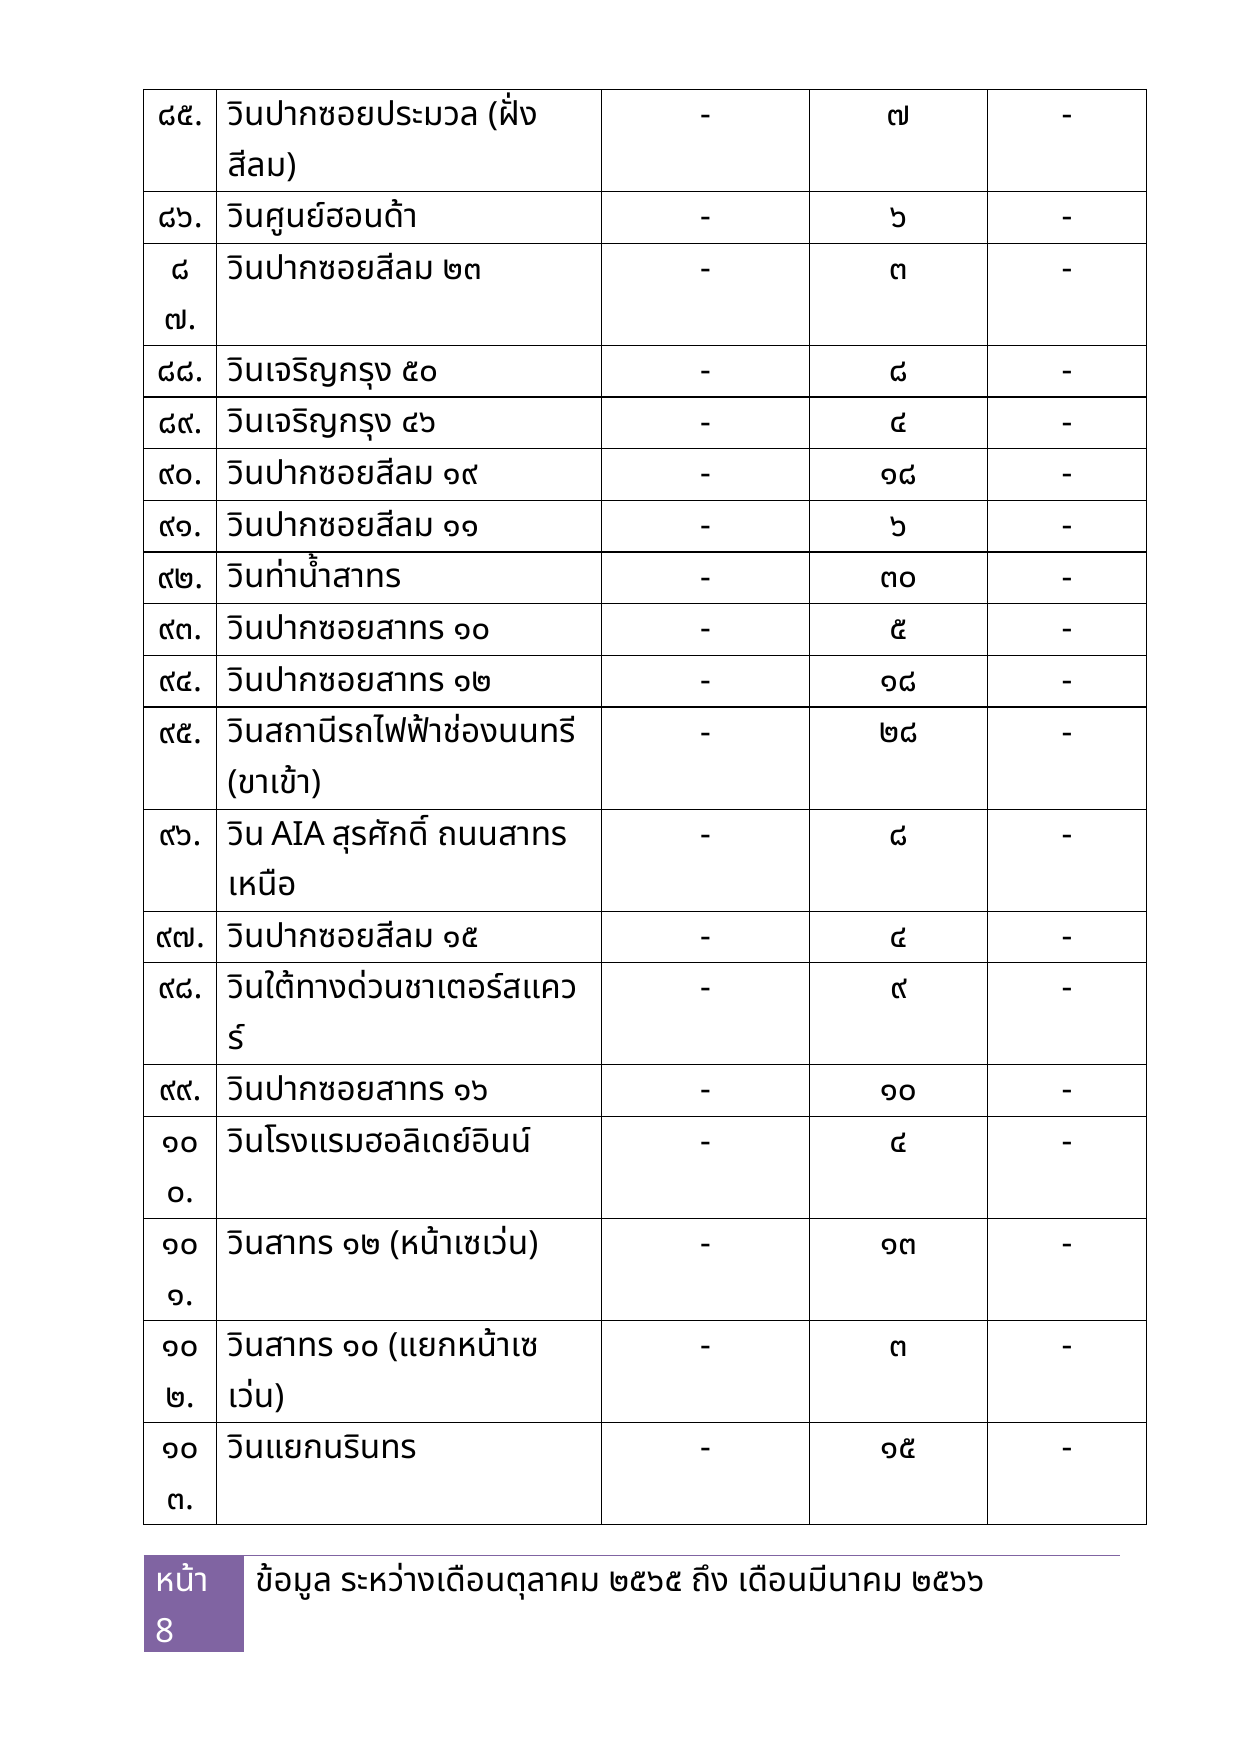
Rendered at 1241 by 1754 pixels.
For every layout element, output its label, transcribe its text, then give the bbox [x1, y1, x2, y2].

table_cell - [988, 501, 1146, 551]
table_cell วินปากซอยสีลม ๑๙ [217, 449, 601, 500]
table_cell ๙๖. [144, 810, 216, 911]
table_cell ๙ [810, 963, 987, 1064]
table_cell - [602, 192, 809, 243]
table_cell ๙๗. [144, 912, 216, 962]
table_cell - [988, 963, 1146, 1064]
table_cell - [988, 398, 1146, 448]
table_cell วินท่าน้ำสาทร [217, 553, 601, 603]
table_cell - [602, 1219, 809, 1320]
table_cell - [602, 656, 809, 706]
table_cell ๘๗. [144, 244, 216, 345]
table_cell วินสาทร ๑๐ (แยกหน้าเซเว่น) [217, 1321, 601, 1422]
table_cell ๖ [810, 192, 987, 243]
table_cell - [602, 346, 809, 396]
table_cell วินศูนย์ฮอนด้า [217, 192, 601, 243]
table_cell - [602, 398, 809, 448]
table_cell วินสถานีรถไฟฟ้าช่องนนทรี (ขาเข้า) [217, 708, 601, 808]
table_cell - [988, 1321, 1146, 1422]
table_cell วินปากซอยสีลม ๒๓ [217, 244, 601, 345]
table_cell ๑๐๓. [144, 1423, 216, 1524]
table_cell - [988, 90, 1146, 191]
table_cell วินปากซอยสีลม ๑๕ [217, 912, 601, 962]
table_cell - [988, 1423, 1146, 1524]
table_cell ๘๘. [144, 346, 216, 396]
table_cell วินปากซอยประมวล (ฝั่งสีลม) [217, 90, 601, 191]
table_cell - [602, 553, 809, 603]
table_cell - [988, 1117, 1146, 1218]
table_cell ๑๐ [810, 1065, 987, 1116]
table_cell วินปากซอยสีลม ๑๑ [217, 501, 601, 551]
table_cell ๗ [810, 90, 987, 191]
table_cell ๓๐ [810, 553, 987, 603]
table_cell ๙๒. [144, 553, 216, 603]
table_cell - [602, 244, 809, 345]
table_cell ๙๑. [144, 501, 216, 551]
table_cell - [988, 553, 1146, 603]
table_cell - [602, 1065, 809, 1116]
table_cell วินปากซอยสาทร ๑๖ [217, 1065, 601, 1116]
table_cell ๙๙. [144, 1065, 216, 1116]
table_cell - [988, 244, 1146, 345]
table_cell - [602, 1321, 809, 1422]
table_cell ๑๘ [810, 656, 987, 706]
table_cell - [602, 1117, 809, 1218]
table_cell - [602, 604, 809, 655]
table_cell วินแยกนรินทร [217, 1423, 601, 1524]
table_cell วินใต้ทางด่วนชาเตอร์สแควร์ [217, 963, 601, 1064]
table_cell ๔ [810, 398, 987, 448]
table_cell ๑๓ [810, 1219, 987, 1320]
table_cell - [988, 656, 1146, 706]
table_cell วินเจริญกรุง ๔๖ [217, 398, 601, 448]
table_cell วินAIAสุรศักดิ์ ถนนสาทรเหนือ [217, 810, 601, 911]
table_cell - [602, 501, 809, 551]
table_cell วินเจริญกรุง ๕๐ [217, 346, 601, 396]
table_cell ๙๕. [144, 708, 216, 808]
table_cell ๒๘ [810, 708, 987, 808]
table_cell ๑๕ [810, 1423, 987, 1524]
table_cell - [988, 1065, 1146, 1116]
table_cell - [988, 708, 1146, 808]
table_cell ๘๙. [144, 398, 216, 448]
table_cell - [602, 90, 809, 191]
table_cell - [988, 604, 1146, 655]
table_cell - [602, 912, 809, 962]
table_cell ๖ [810, 501, 987, 551]
table_cell - [988, 192, 1146, 243]
table_cell ๘๖. [144, 192, 216, 243]
table_cell ๘ [810, 810, 987, 911]
table_cell วินสาทร ๑๒ (หน้าเซเว่น) [217, 1219, 601, 1320]
table_cell ๘๕. [144, 90, 216, 191]
table_cell ๑๐๐. [144, 1117, 216, 1218]
table_cell วินปากซอยสาทร ๑๒ [217, 656, 601, 706]
table_cell ๑๐๑. [144, 1219, 216, 1320]
table_cell ๓ [810, 244, 987, 345]
table_cell - [602, 963, 809, 1064]
table_cell ๔ [810, 1117, 987, 1218]
table_cell - [988, 449, 1146, 500]
table_cell - [988, 810, 1146, 911]
table_cell ๘ [810, 346, 987, 396]
table_cell - [602, 810, 809, 911]
table_cell วินปากซอยสาทร ๑๐ [217, 604, 601, 655]
table_cell ๑๐๒. [144, 1321, 216, 1422]
table_cell ๕ [810, 604, 987, 655]
table_cell วินโรงแรมฮอลิเดย์อินน์ [217, 1117, 601, 1218]
table_cell ๑๘ [810, 449, 987, 500]
table_cell - [988, 1219, 1146, 1320]
table_cell ๓ [810, 1321, 987, 1422]
table_cell ๙๓. [144, 604, 216, 655]
table_cell ๔ [810, 912, 987, 962]
table_cell - [602, 449, 809, 500]
table_cell - [602, 1423, 809, 1524]
table_cell - [988, 346, 1146, 396]
table_cell ๙๘. [144, 963, 216, 1064]
table_cell - [602, 708, 809, 808]
table_cell - [988, 912, 1146, 962]
table_cell ๙๔. [144, 656, 216, 706]
table_cell ๙๐. [144, 449, 216, 500]
